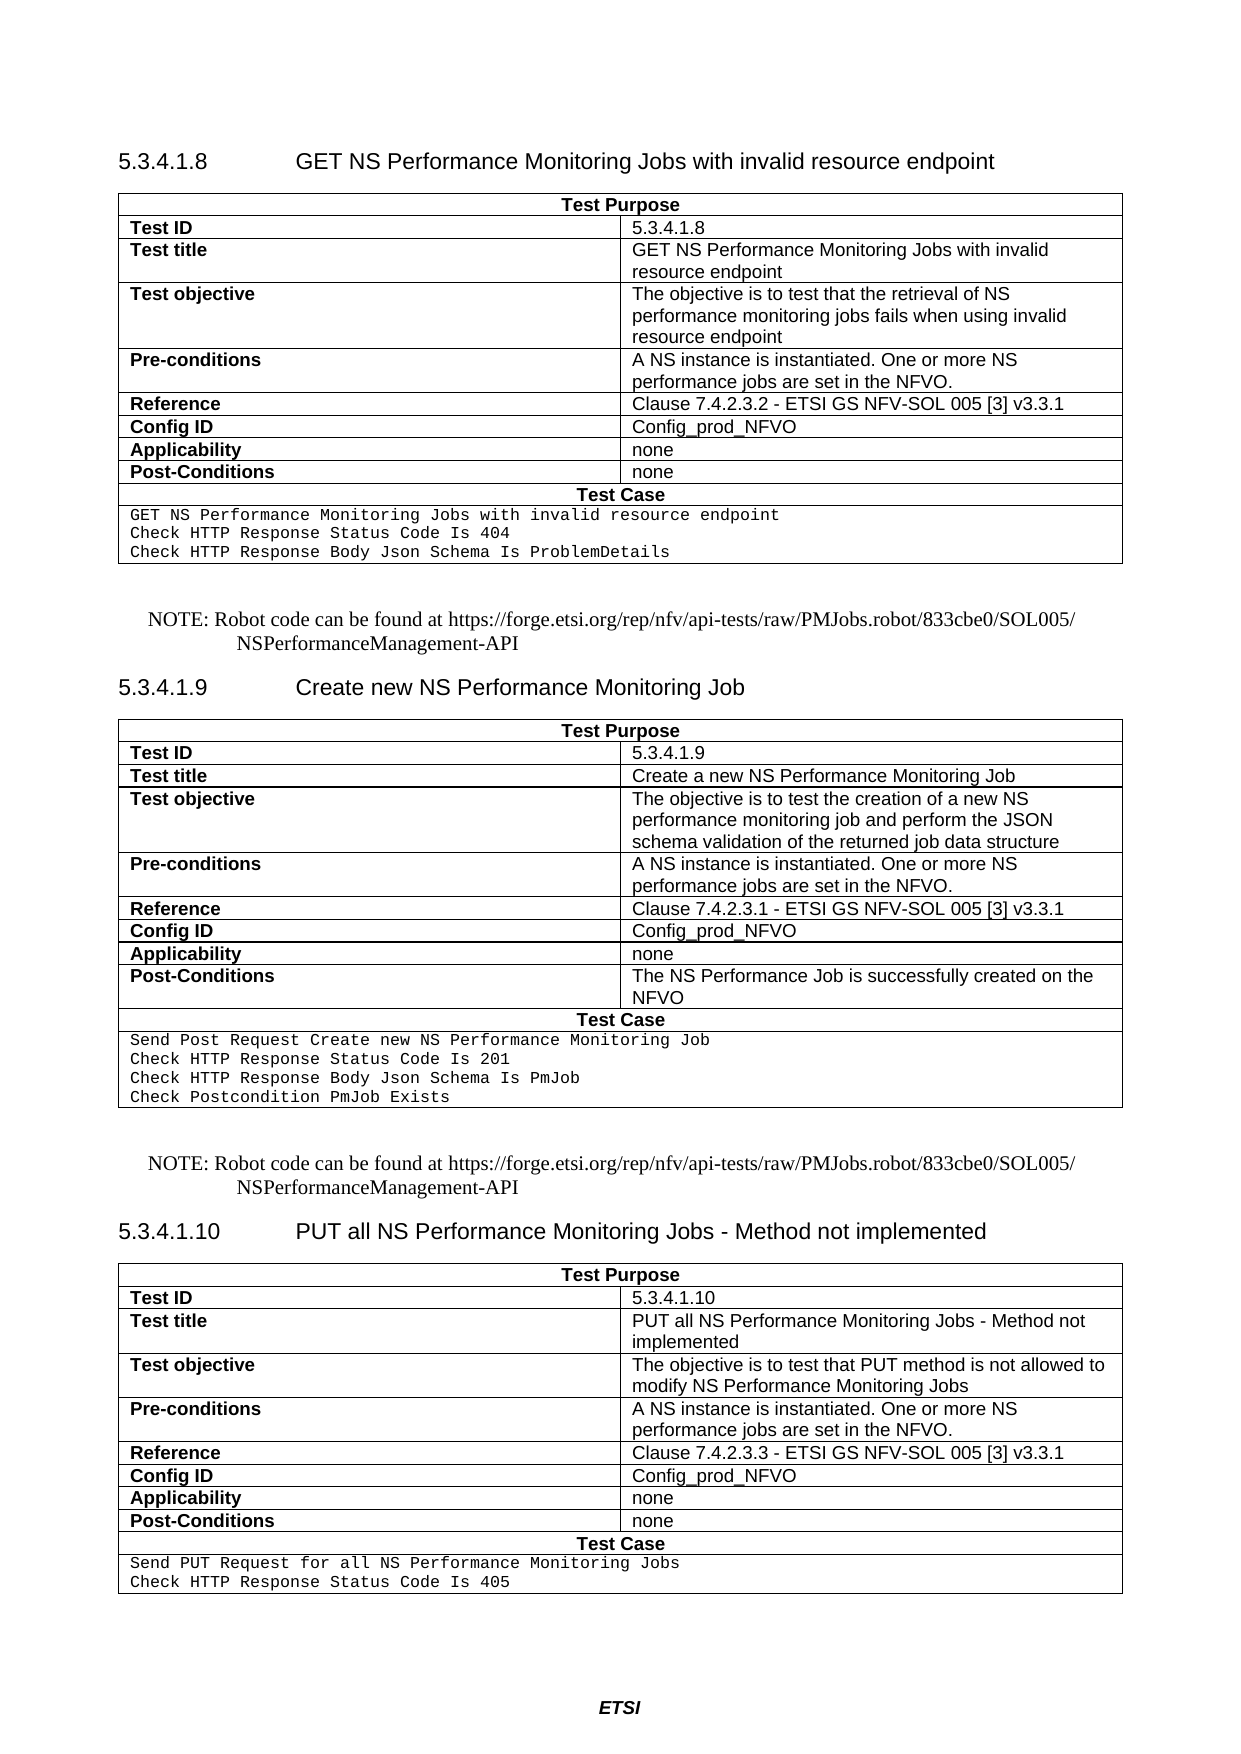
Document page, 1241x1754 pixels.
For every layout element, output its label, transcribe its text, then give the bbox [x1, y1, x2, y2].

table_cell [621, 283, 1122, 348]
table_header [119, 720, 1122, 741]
subtitle 5.3.4.1.9 Create new NS Performance Monitoring Job [118, 673, 1122, 700]
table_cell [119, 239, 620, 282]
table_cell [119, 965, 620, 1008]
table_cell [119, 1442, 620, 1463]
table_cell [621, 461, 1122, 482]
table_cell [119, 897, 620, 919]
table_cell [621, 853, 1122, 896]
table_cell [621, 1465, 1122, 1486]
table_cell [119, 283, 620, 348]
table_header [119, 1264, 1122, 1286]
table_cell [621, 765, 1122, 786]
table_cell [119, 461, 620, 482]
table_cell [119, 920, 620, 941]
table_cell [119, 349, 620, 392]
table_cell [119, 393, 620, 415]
text NOTE: Robot code can be found at https://forge.etsi.org/rep/nfv/api-tests/raw/PMJobs.robot/833cbe0/SOL005/NSPerformanceManagement-API [148, 607, 1122, 655]
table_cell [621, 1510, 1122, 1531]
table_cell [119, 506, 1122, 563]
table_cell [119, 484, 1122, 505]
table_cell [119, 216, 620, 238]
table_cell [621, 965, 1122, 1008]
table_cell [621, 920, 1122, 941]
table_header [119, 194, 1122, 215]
subtitle 5.3.4.1.10 PUT all NS Performance Monitoring Jobs - Method not implemented [118, 1218, 1122, 1244]
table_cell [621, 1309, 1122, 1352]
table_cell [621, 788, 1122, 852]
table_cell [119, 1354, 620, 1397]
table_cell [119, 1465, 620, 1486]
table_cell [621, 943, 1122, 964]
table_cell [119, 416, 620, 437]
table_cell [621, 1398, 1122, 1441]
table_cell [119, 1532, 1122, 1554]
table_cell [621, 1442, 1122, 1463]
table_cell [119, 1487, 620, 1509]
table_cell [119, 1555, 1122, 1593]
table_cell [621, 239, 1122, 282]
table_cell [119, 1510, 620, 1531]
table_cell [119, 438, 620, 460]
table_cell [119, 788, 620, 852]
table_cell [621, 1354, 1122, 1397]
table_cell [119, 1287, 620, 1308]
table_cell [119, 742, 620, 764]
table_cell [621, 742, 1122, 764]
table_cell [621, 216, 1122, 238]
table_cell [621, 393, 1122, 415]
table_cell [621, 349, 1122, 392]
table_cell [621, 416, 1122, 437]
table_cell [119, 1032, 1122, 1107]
text NOTE: Robot code can be found at https://forge.etsi.org/rep/nfv/api-tests/raw/PMJobs.robot/833cbe0/SOL005/NSPerformanceManagement-API [148, 1151, 1122, 1199]
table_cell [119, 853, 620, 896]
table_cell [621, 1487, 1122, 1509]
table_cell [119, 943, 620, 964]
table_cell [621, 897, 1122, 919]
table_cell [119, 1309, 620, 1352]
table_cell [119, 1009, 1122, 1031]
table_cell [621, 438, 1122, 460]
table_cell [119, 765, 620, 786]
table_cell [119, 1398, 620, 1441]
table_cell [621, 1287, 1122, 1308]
subtitle 5.3.4.1.8 GET NS Performance Monitoring Jobs with invalid resource endpoint [118, 148, 1122, 174]
